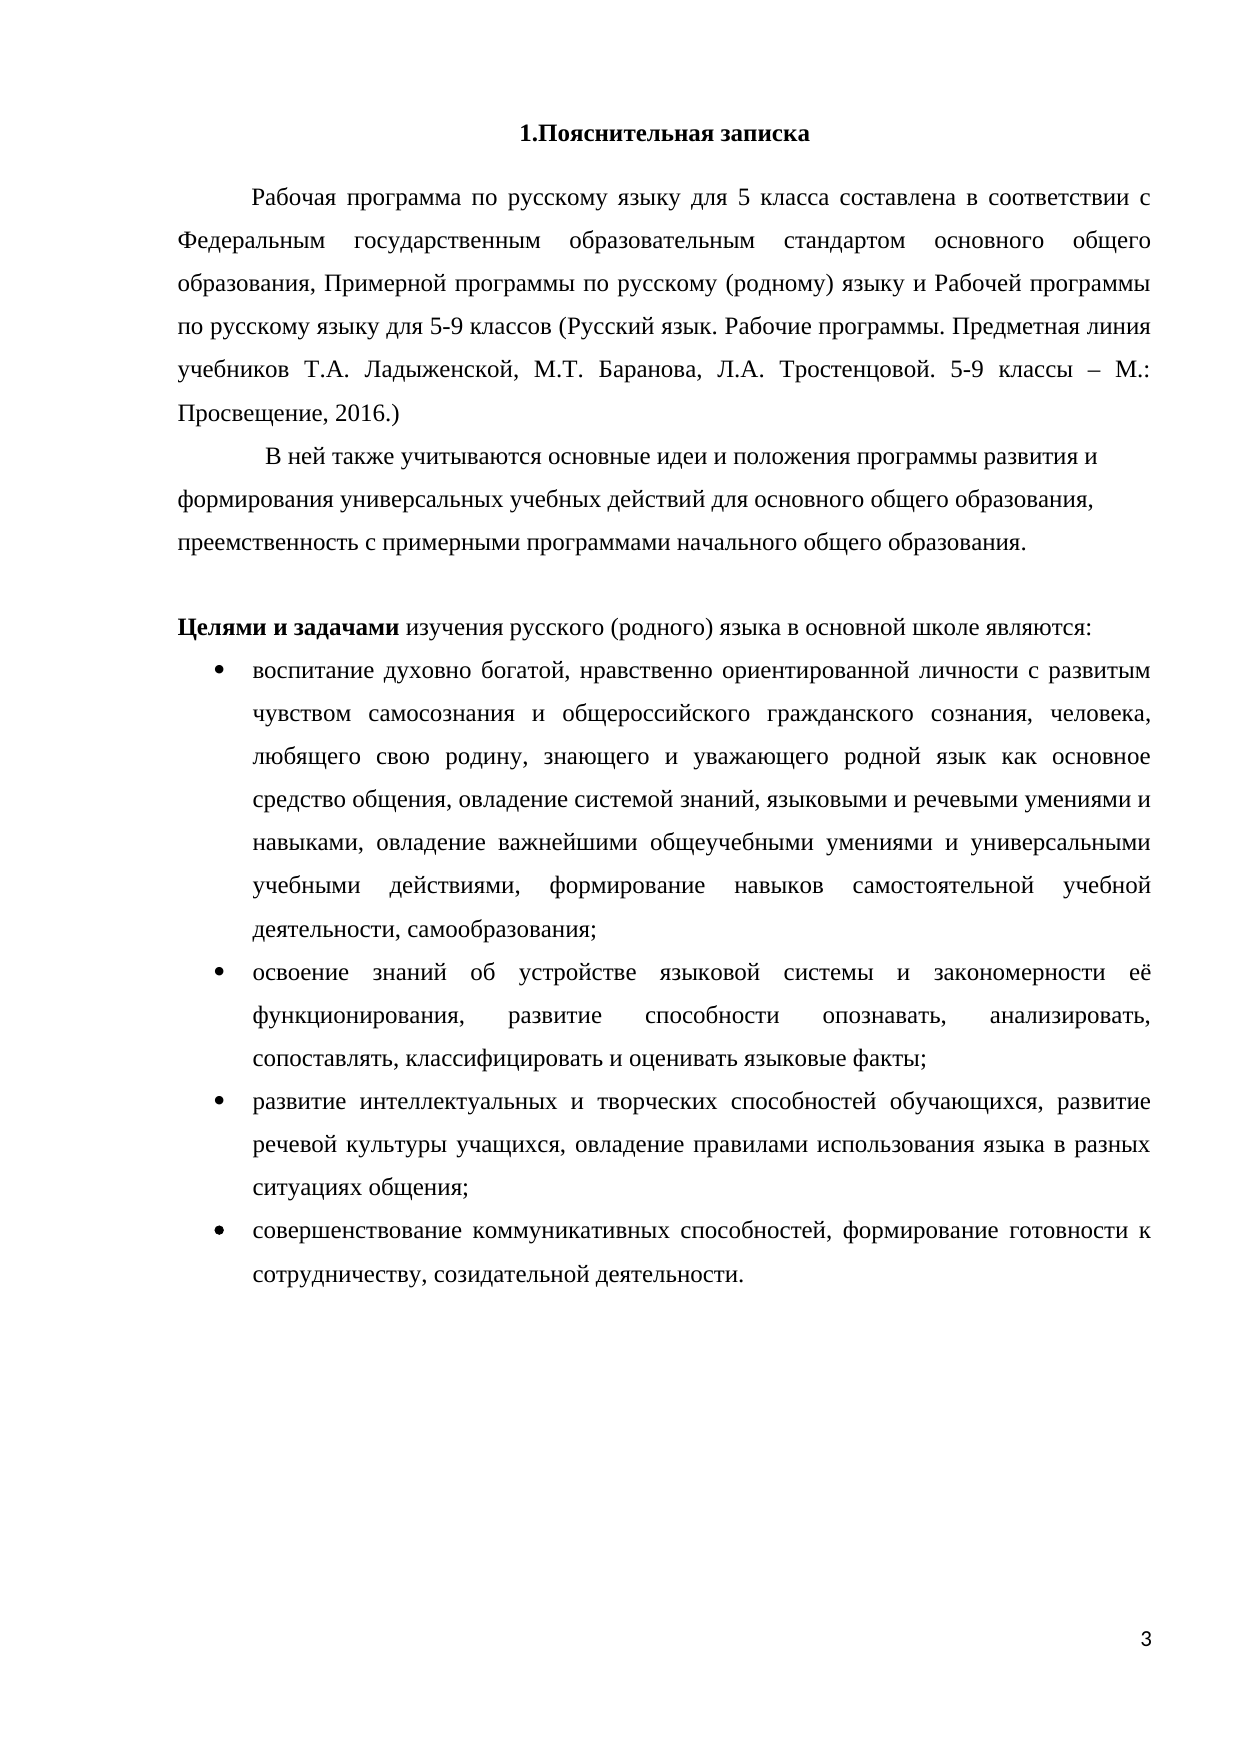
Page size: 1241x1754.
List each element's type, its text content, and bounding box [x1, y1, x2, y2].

list развитие интеллектуальных и творческих способностей обучающихся, развитие речевой культуры учащихся, овладение правилами использования языка в разных ситуациях общения; [215, 1086, 1152, 1201]
text 1.Пояснительная записка [177, 118, 1152, 147]
list воспитание духовно богатой, нравственно ориентированной личности с развитым чувством самосознания и общероссийского гражданского сознания, человека, любящего свою родину, знающего и уважающего родной язык как основное средство общения, овладение системой знаний, языковыми и речевыми умениями и навыками, овладение важнейшими общеучебными умениями и универсальными учебными действиями, формирование навыков самостоятельной учебной деятельности, самообразования; [215, 655, 1152, 942]
list совершенствование коммуникативных способностей, формирование готовности к сотрудничеству, созидательной деятельности. [215, 1216, 1152, 1287]
text Целями и задачами изучения русского (родного) языка в основной школе являются: [177, 612, 1152, 641]
list освоение знаний об устройстве языковой системы и закономерности её функционирования, развитие способности опознавать, анализировать, сопоставлять, классифицировать и оценивать языковые факты; [215, 957, 1152, 1072]
text В ней также учитываются основные идеи и положения программы развития и формирования универсальных учебных действий для основного общего образования, преемственность с примерными программами начального общего образования. [177, 441, 1152, 598]
text Рабочая программа по русскому языку для 5 класса составлена в соответствии с Федеральным государственным образовательным стандартом основного общего образования, Примерной программы по русскому (родному) языку и Рабочей программы по русскому языку для 5-9 классов (Русский язык. Рабочие программы. Предметная линия учебников Т.А. Ладыженской, М.Т. Баранова, Л.А. Тростенцовой. 5-9 классы – М.: Просвещение, 2016.) [177, 182, 1152, 426]
